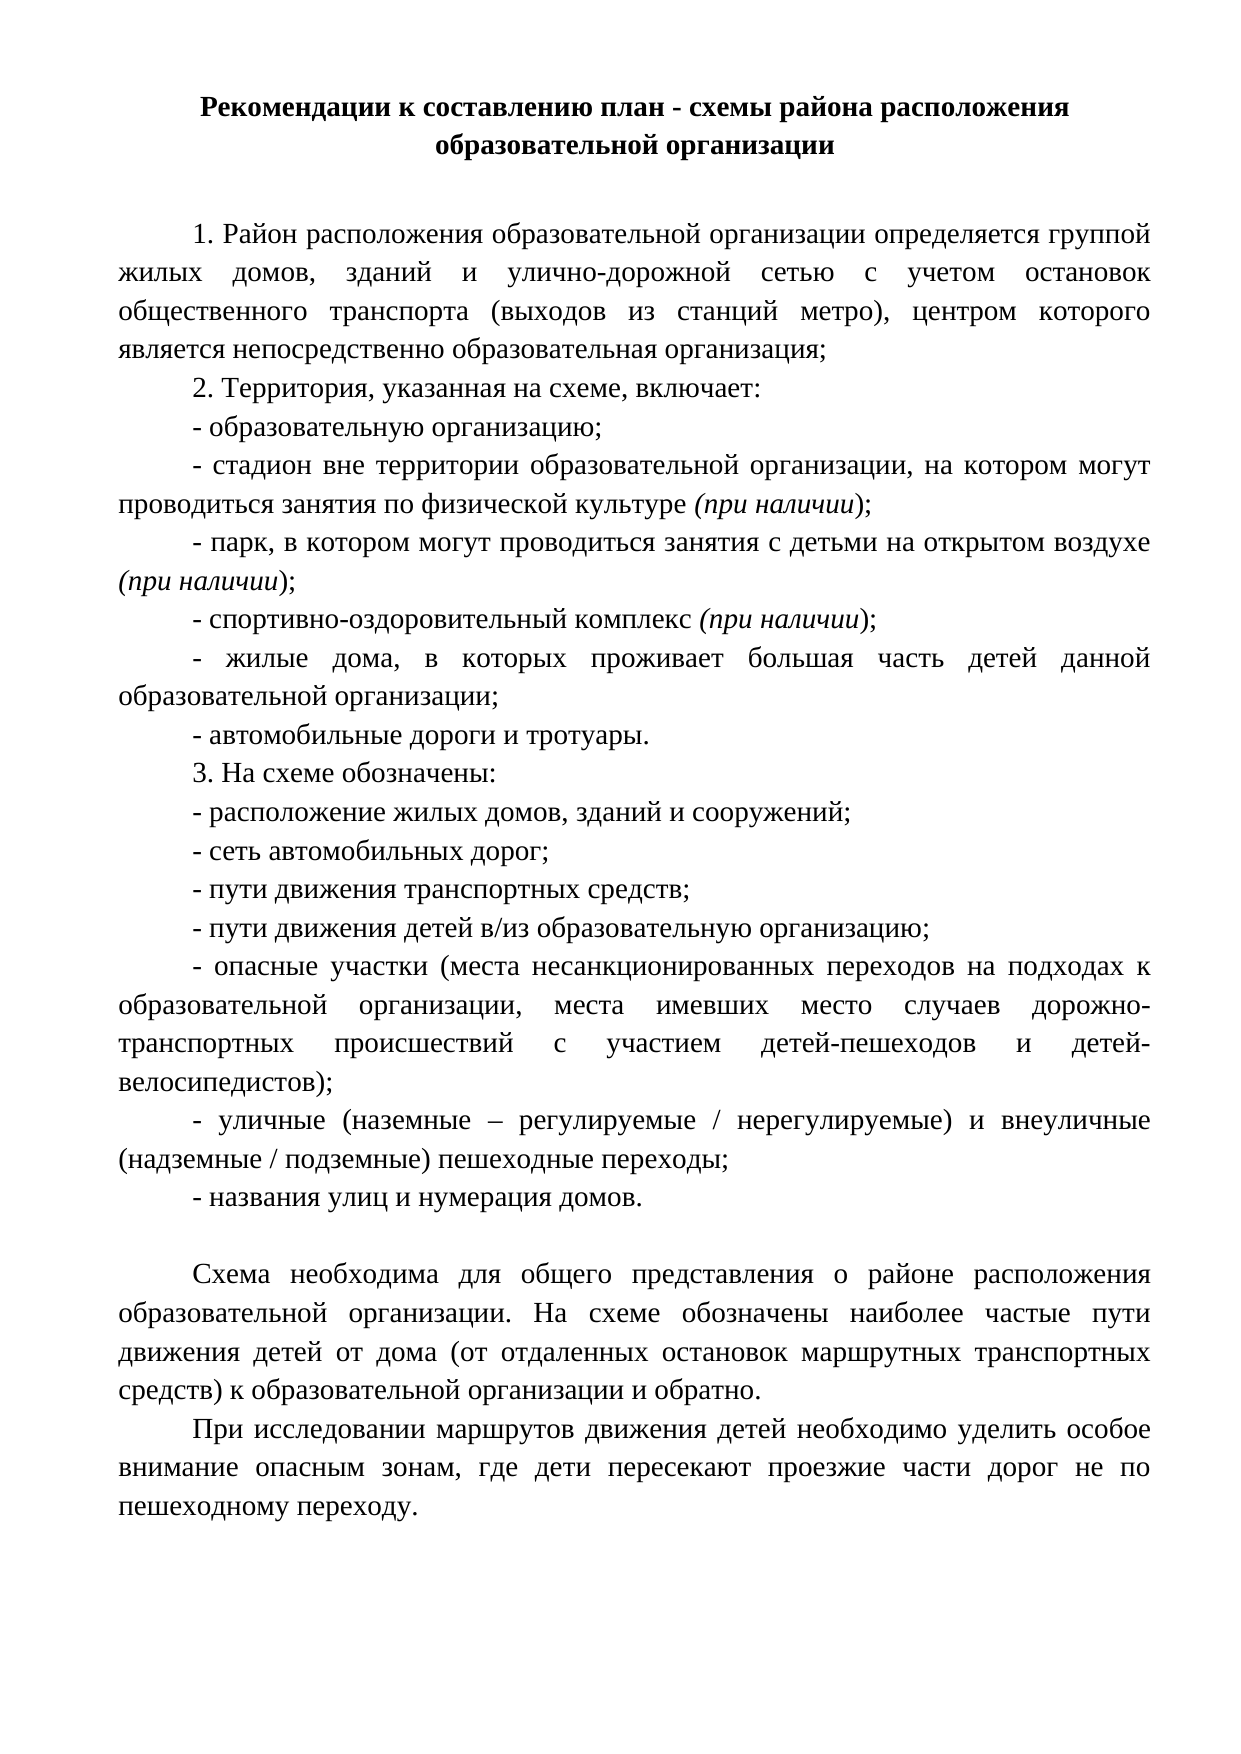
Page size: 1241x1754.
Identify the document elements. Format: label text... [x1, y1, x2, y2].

text Рекомендации к составлению план - схемы района расположения образовательной организации [118, 89, 1152, 161]
text При исследовании маршрутов движения детей необходимо уделить особое внимание опасным зонам, где дети пересекают проезжие части дорог не по пешеходному переходу. [118, 1411, 1152, 1521]
text - автомобильные дороги и тротуары. [118, 717, 1152, 751]
text Схема необходима для общего представления о районе расположения образовательной организации. На схеме обозначены наиболее частые пути движения детей от дома (от отдаленных остановок маршрутных транспортных средств) к образовательной организации и обратно. [118, 1257, 1152, 1406]
text - образовательную организацию; [118, 409, 1152, 442]
text - названия улиц и нумерация домов. [118, 1179, 1152, 1213]
text - сеть автомобильных дорог; [118, 833, 1152, 866]
text 1. Район расположения образовательной организации определяется группой жилых домов, зданий и улично-дорожной сетью с учетом остановок общественного транспорта (выходов из станций метро), центром которого является непосредственно образовательная организация; [118, 216, 1152, 365]
text - стадион вне территории образовательной организации, на котором могут проводиться занятия по физической культуре (при наличии); [118, 447, 1152, 519]
text 2. Территория, указанная на схеме, включает: [118, 370, 1152, 404]
text 3. На схеме обозначены: [118, 756, 1152, 789]
text - спортивно-оздоровительный комплекс (при наличии); [118, 601, 1152, 635]
text - пути движения детей в/из образовательную организацию; [118, 910, 1152, 943]
text - жилые дома, в которых проживает большая часть детей данной образовательной организации; [118, 640, 1152, 712]
text - расположение жилых домов, зданий и сооружений; [118, 794, 1152, 828]
text - опасные участки (места несанкционированных переходов на подходах к образовательной организации, места имевших место случаев дорожно-транспортных происшествий с участием детей-пешеходов и детей-велосипедистов); [118, 948, 1152, 1097]
text - уличные (наземные – регулируемые / нерегулируемые) и внеуличные (надземные / подземные) пешеходные переходы; [118, 1102, 1152, 1174]
text - пути движения транспортных средств; [118, 871, 1152, 905]
text - парк, в котором могут проводиться занятия с детьми на открытом воздухе (при наличии); [118, 524, 1152, 596]
